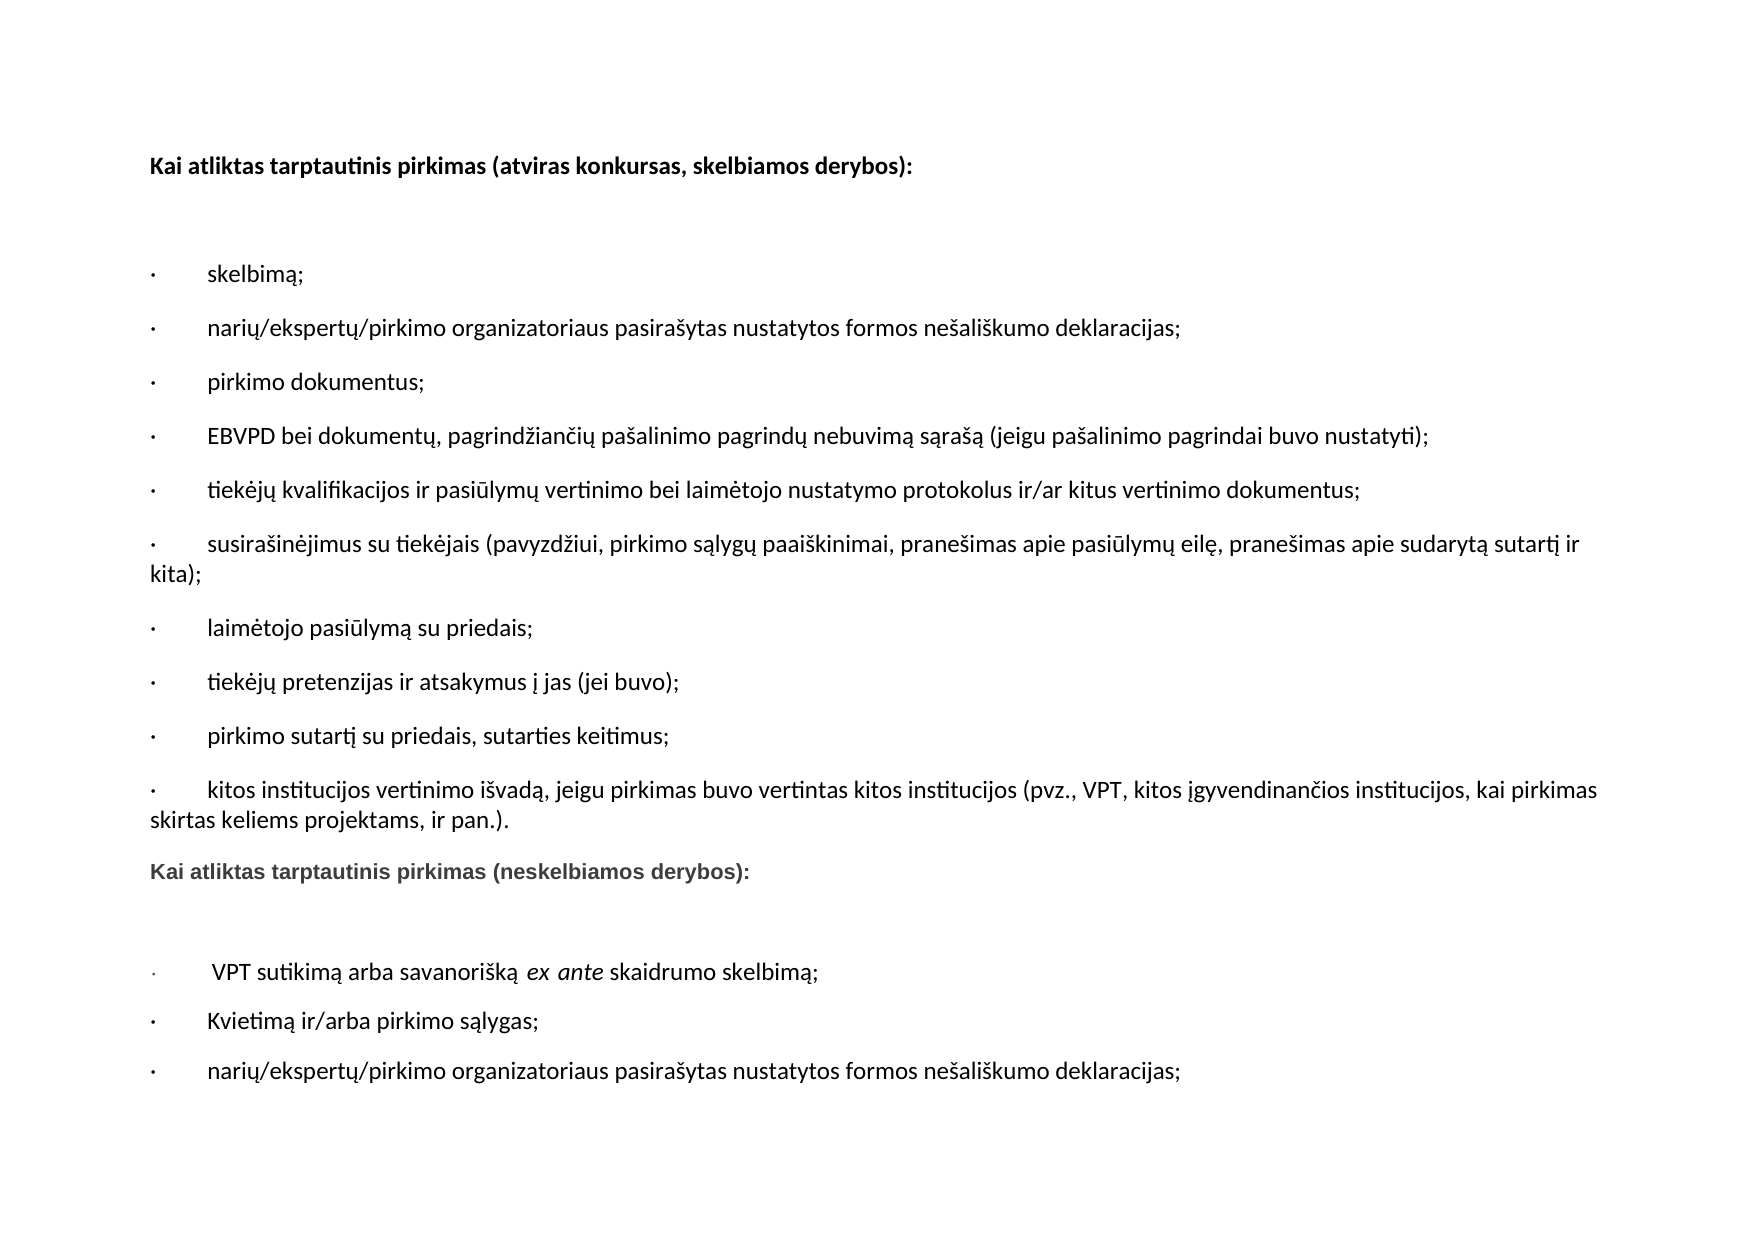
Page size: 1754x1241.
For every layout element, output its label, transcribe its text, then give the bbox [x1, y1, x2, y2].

text · pirkimo dokumentus; [150, 366, 1604, 396]
text · pirkimo sutartį su priedais, sutarties keitimus; [150, 720, 1604, 751]
text · kitos institucijos vertinimo išvadą, jeigu pirkimas buvo vertintas kitos institucijos (pvz., VPT, kitos įgyvendinančios institucijos, kai pirkimas skirtas keliems projektams, ir pan.). [150, 774, 1604, 835]
text · tiekėjų kvalifikacijos ir pasiūlymų vertinimo bei laimėtojo nustatymo protokolus ir/ar kitus vertinimo dokumentus; [150, 474, 1604, 504]
text Kai atliktas tarptautinis pirkimas (neskelbiamos derybos): [150, 858, 1604, 884]
text · Kvietimą ir/arba pirkimo sąlygas; [150, 1005, 1604, 1036]
text · VPT sutikimą arba savanorišką ex ante skaidrumo skelbimą; [150, 956, 1604, 986]
text · skelbimą; [150, 258, 1604, 288]
text · tiekėjų pretenzijas ir atsakymus į jas (jei buvo); [150, 666, 1604, 697]
text · susirašinėjimus su tiekėjais (pavyzdžiui, pirkimo sąlygų paaiškinimai, pranešimas apie pasiūlymų eilę, pranešimas apie sudarytą sutartį ir kita); [150, 528, 1604, 589]
text · narių/ekspertų/pirkimo organizatoriaus pasirašytas nustatytos formos nešališkumo deklaracijas; [150, 1055, 1604, 1086]
text · laimėtojo pasiūlymą su priedais; [150, 612, 1604, 643]
text Kai atliktas tarptautinis pirkimas (atviras konkursas, skelbiamos derybos): [150, 150, 1604, 181]
text · EBVPD bei dokumentų, pagrindžiančių pašalinimo pagrindų nebuvimą sąrašą (jeigu pašalinimo pagrindai buvo nustatyti); [150, 420, 1604, 450]
text · narių/ekspertų/pirkimo organizatoriaus pasirašytas nustatytos formos nešališkumo deklaracijas; [150, 312, 1604, 342]
